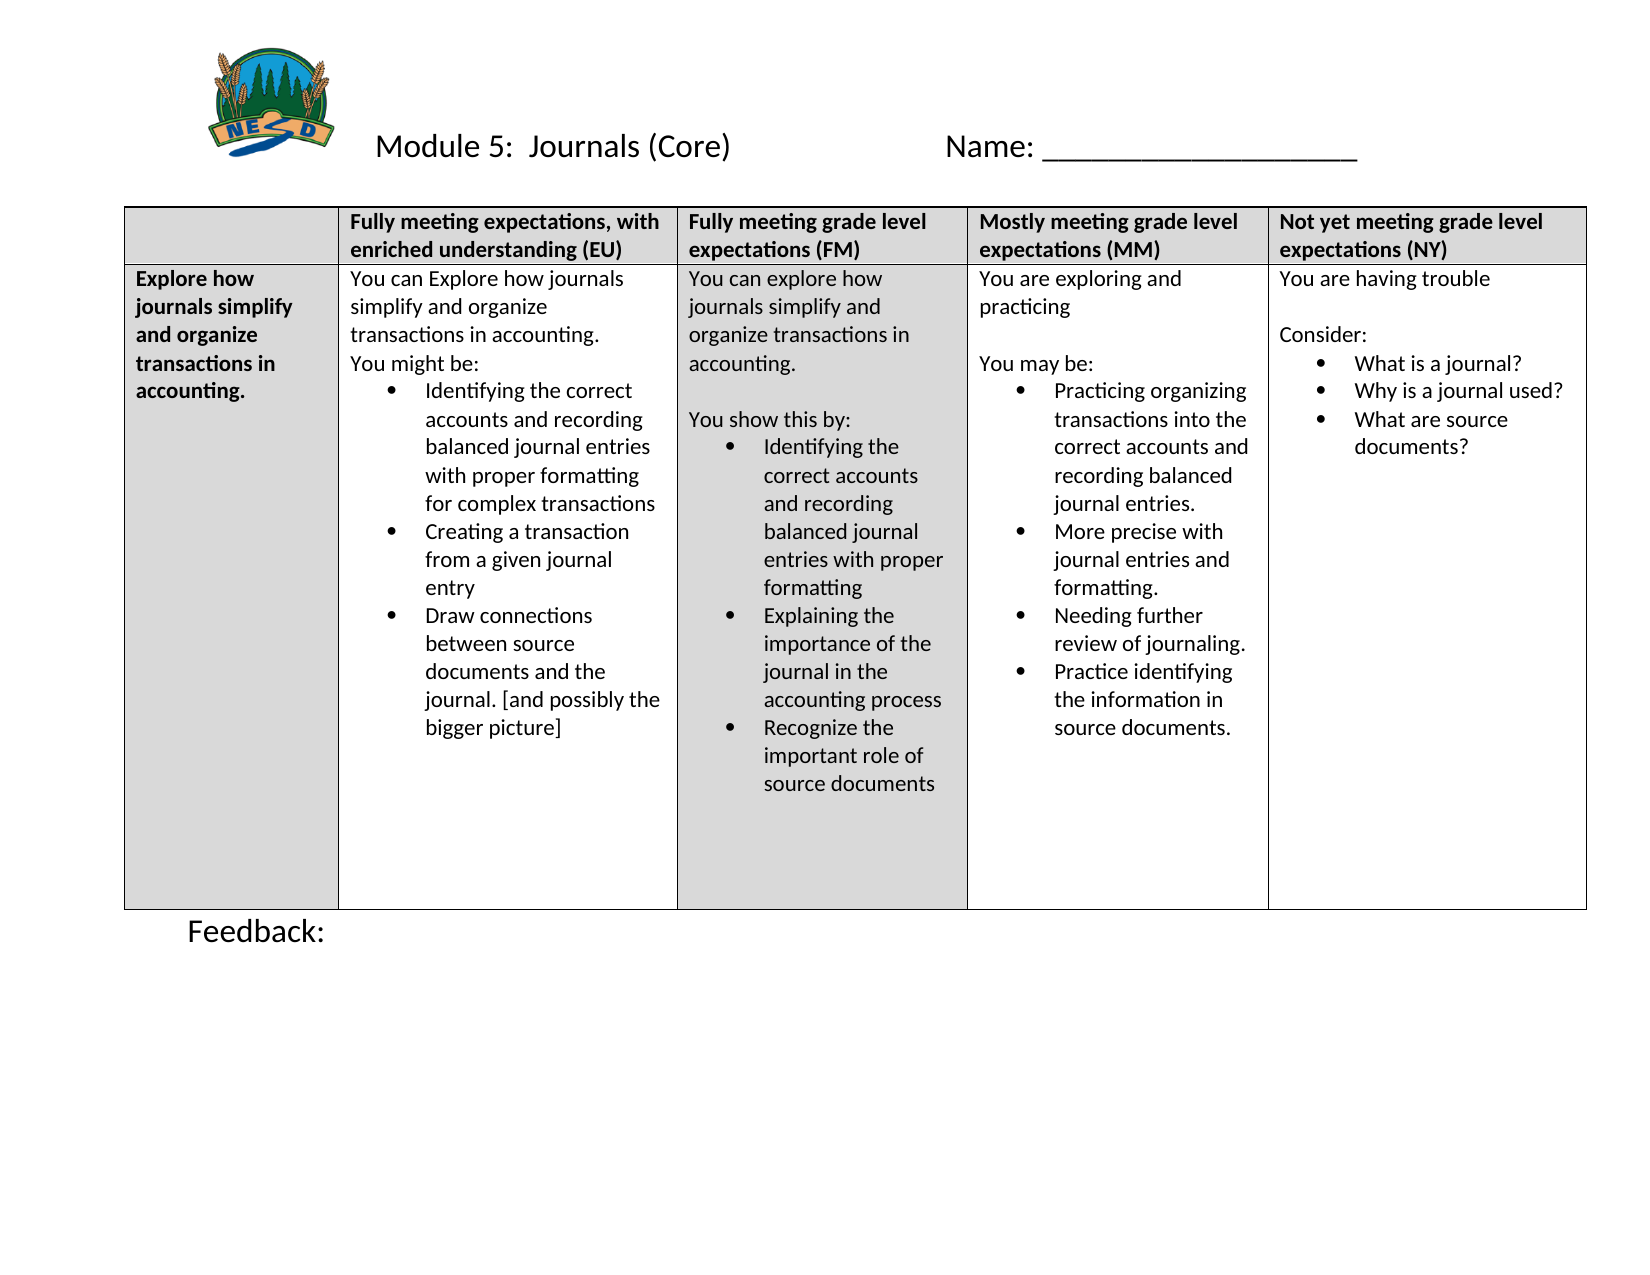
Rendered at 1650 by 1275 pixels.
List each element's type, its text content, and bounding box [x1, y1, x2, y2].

table_header Not yet meeting grade level expectations (NY) [1269, 208, 1586, 263]
table_header Mostly meeting grade level expectations (MM) [968, 208, 1268, 263]
table_cell You are exploring and practicing You may be: Practicing organizing transactions into the correct accounts and recording balanced journal entries. More precise with journal entries and formatting. Needing further review of journaling. Practice identifying the information in source documents. [968, 265, 1268, 909]
table_header [125, 208, 338, 263]
table_cell You can Explore how journals simplify and organize transactions in accounting. You might be: Identifying the correct accounts and recording balanced journal entries with proper formatting for complex transactions Creating a transaction from a given journal entry Draw connections between source documents and the journal. [and possibly the bigger picture] [339, 265, 677, 909]
table_header Fully meeting expectations, with enriched understanding (EU) [339, 208, 677, 263]
table_cell You can explore how journals simplify and organize transactions in accounting. You show this by: Identifying the correct accounts and recording balanced journal entries with proper formatting Explaining the importance of the journal in the accounting process Recognize the important role of source documents [678, 265, 967, 909]
text Module 5: Journals (Core) Name: ___________________ [187, 47, 1500, 166]
table_header Fully meeting grade level expectations (FM) [678, 208, 967, 263]
table_cell Explore how journals simplify and organize transactions in accounting. [125, 265, 338, 909]
table_cell You are having trouble Consider: What is a journal? Why is a journal used? What are source documents? [1269, 265, 1586, 909]
text Feedback: [187, 910, 1500, 951]
